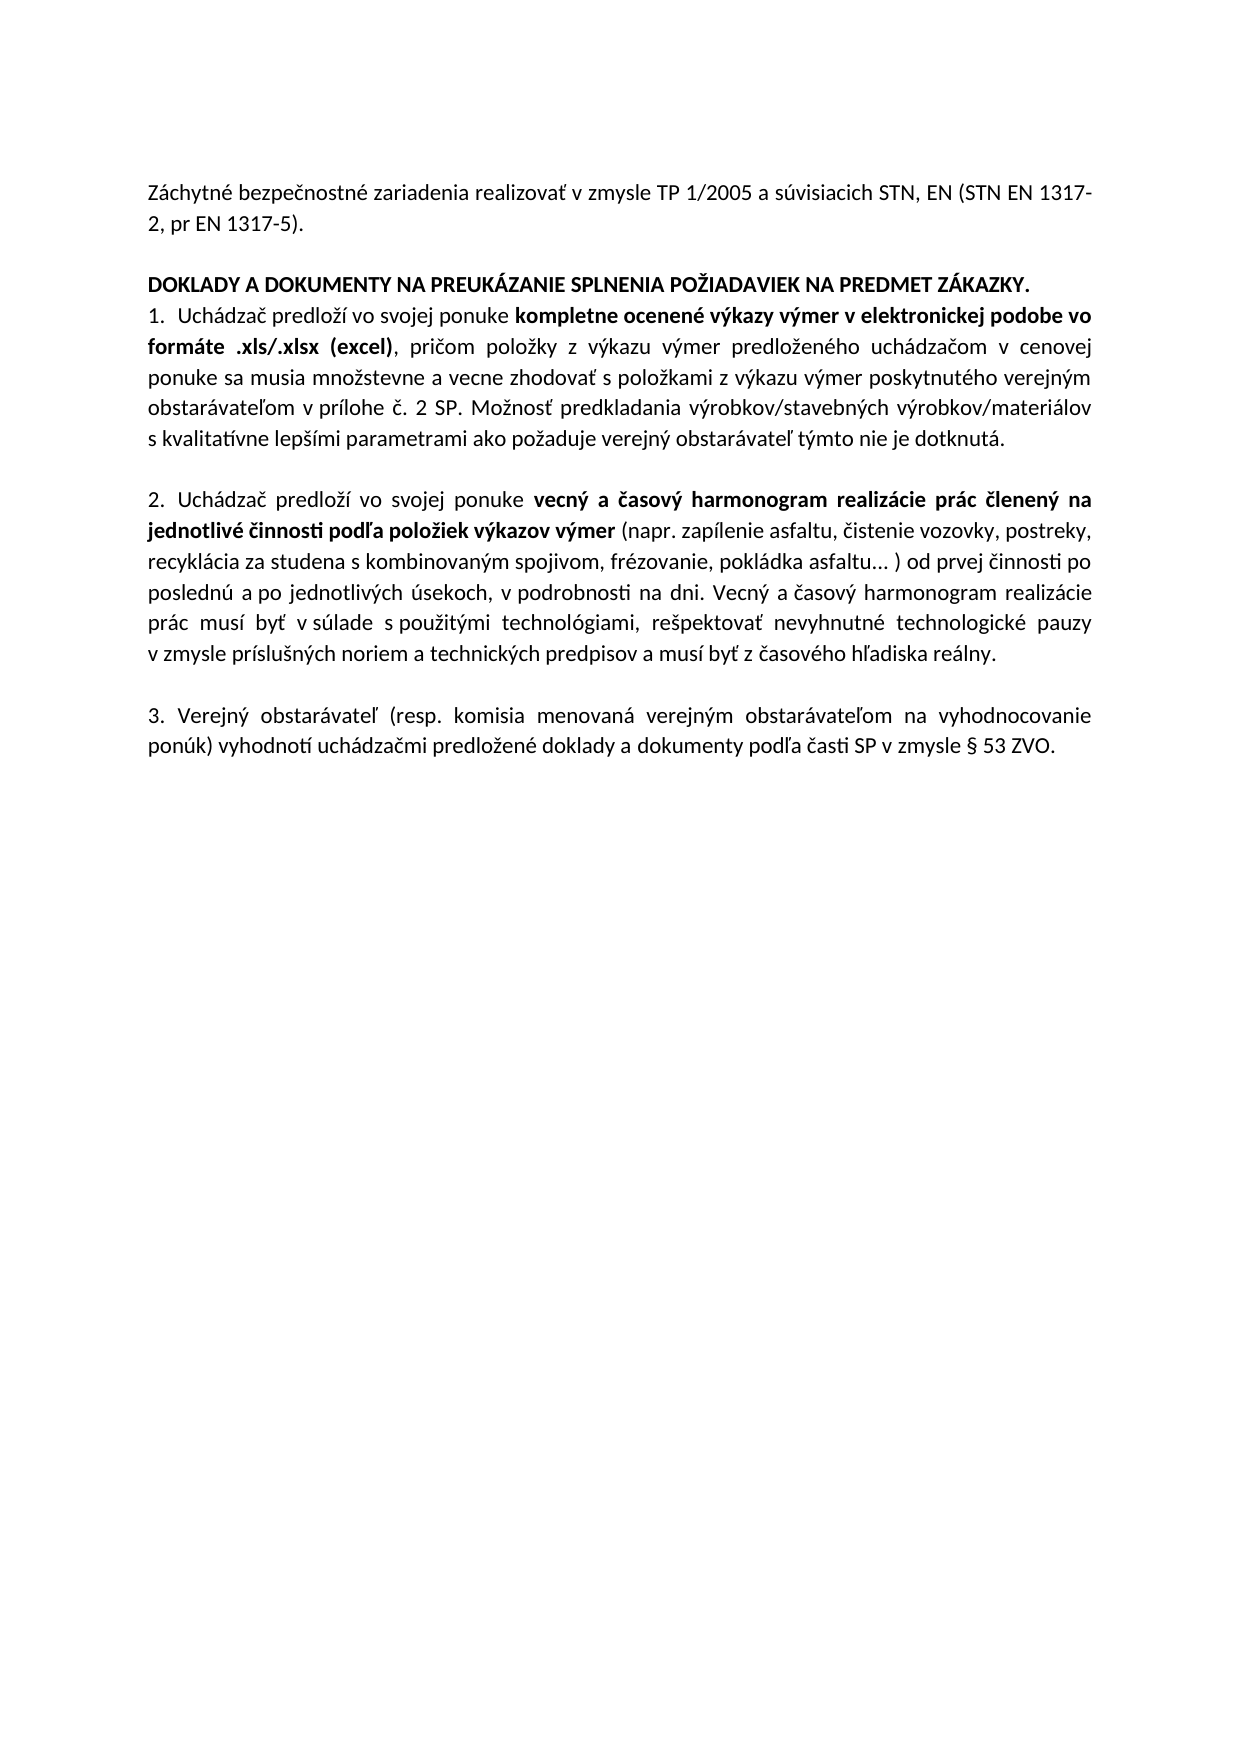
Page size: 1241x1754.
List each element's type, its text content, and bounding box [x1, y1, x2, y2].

text Záchytné bezpečnostné zariadenia realizovať v zmysle TP 1/2005 a súvisiacich STN, EN (STN EN 1317-2, pr EN 1317-5). [148, 178, 1093, 237]
text DOKLADY A DOKUMENTY NA PREUKÁZANIE SPLNENIA POŽIADAVIEK NA PREDMET ZÁKAZKY. [148, 271, 1093, 298]
list Uchádzač predloží vo svojej ponuke kompletne ocenené výkazy výmer v elektronickej podobe vo formáte .xls/.xlsx (excel), pričom položky z výkazu výmer predloženého uchádzačom v cenovej ponuke sa musia množstevne a vecne zhodovať s položkami z výkazu výmer poskytnutého verejným obstarávateľom v prílohe č. 2 SP. Možnosť predkladania výrobkov/stavebných výrobkov/materiálov s kvalitatívne lepšími parametrami ako požaduje verejný obstarávateľ týmto nie je dotknutá. [148, 301, 1093, 452]
list Verejný obstarávateľ (resp. komisia menovaná verejným obstarávateľom na vyhodnocovanie ponúk) vyhodnotí uchádzačmi predložené doklady a dokumenty podľa časti SP v zmysle § 53 ZVO. [148, 701, 1093, 759]
list Uchádzač predloží vo svojej ponuke vecný a časový harmonogram realizácie prác členený na jednotlivé činnosti podľa položiek výkazov výmer (napr. zapílenie asfaltu, čistenie vozovky, postreky, recyklácia za studena s kombinovaným spojivom, frézovanie, pokládka asfaltu... ) od prvej činnosti po poslednú a po jednotlivých úsekoch, v podrobnosti na dni. Vecný a časový harmonogram realizácie prác musí byť v súlade s použitými technológiami, rešpektovať nevyhnutné technologické pauzy v zmysle príslušných noriem a technických predpisov a musí byť z časového hľadiska reálny. [148, 486, 1093, 667]
